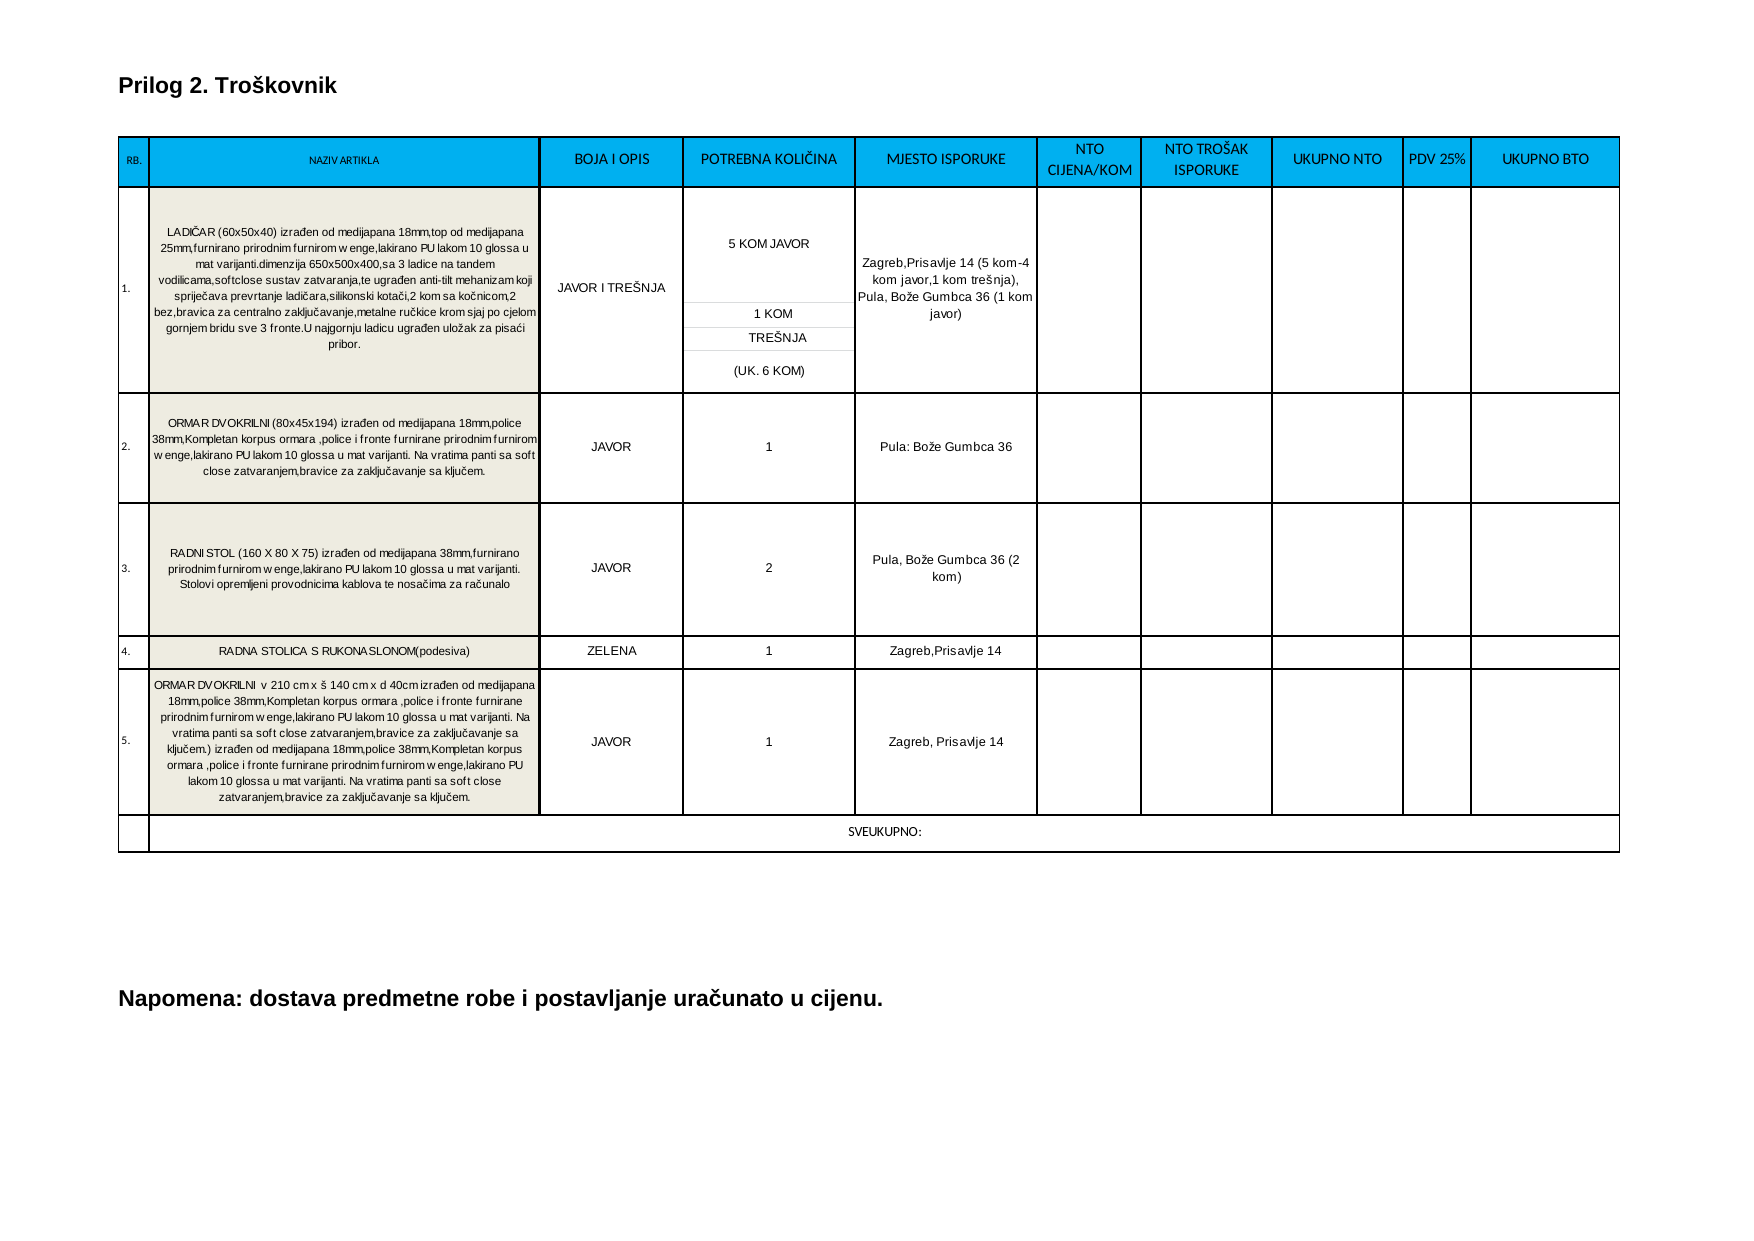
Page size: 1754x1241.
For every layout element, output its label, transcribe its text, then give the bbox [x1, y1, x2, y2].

text Napomena: dostava predmetne robe i postavljanje uračunato u cijenu. [118, 985, 1621, 1011]
subtitle Prilog 2. Troškovnik [118, 72, 1621, 98]
